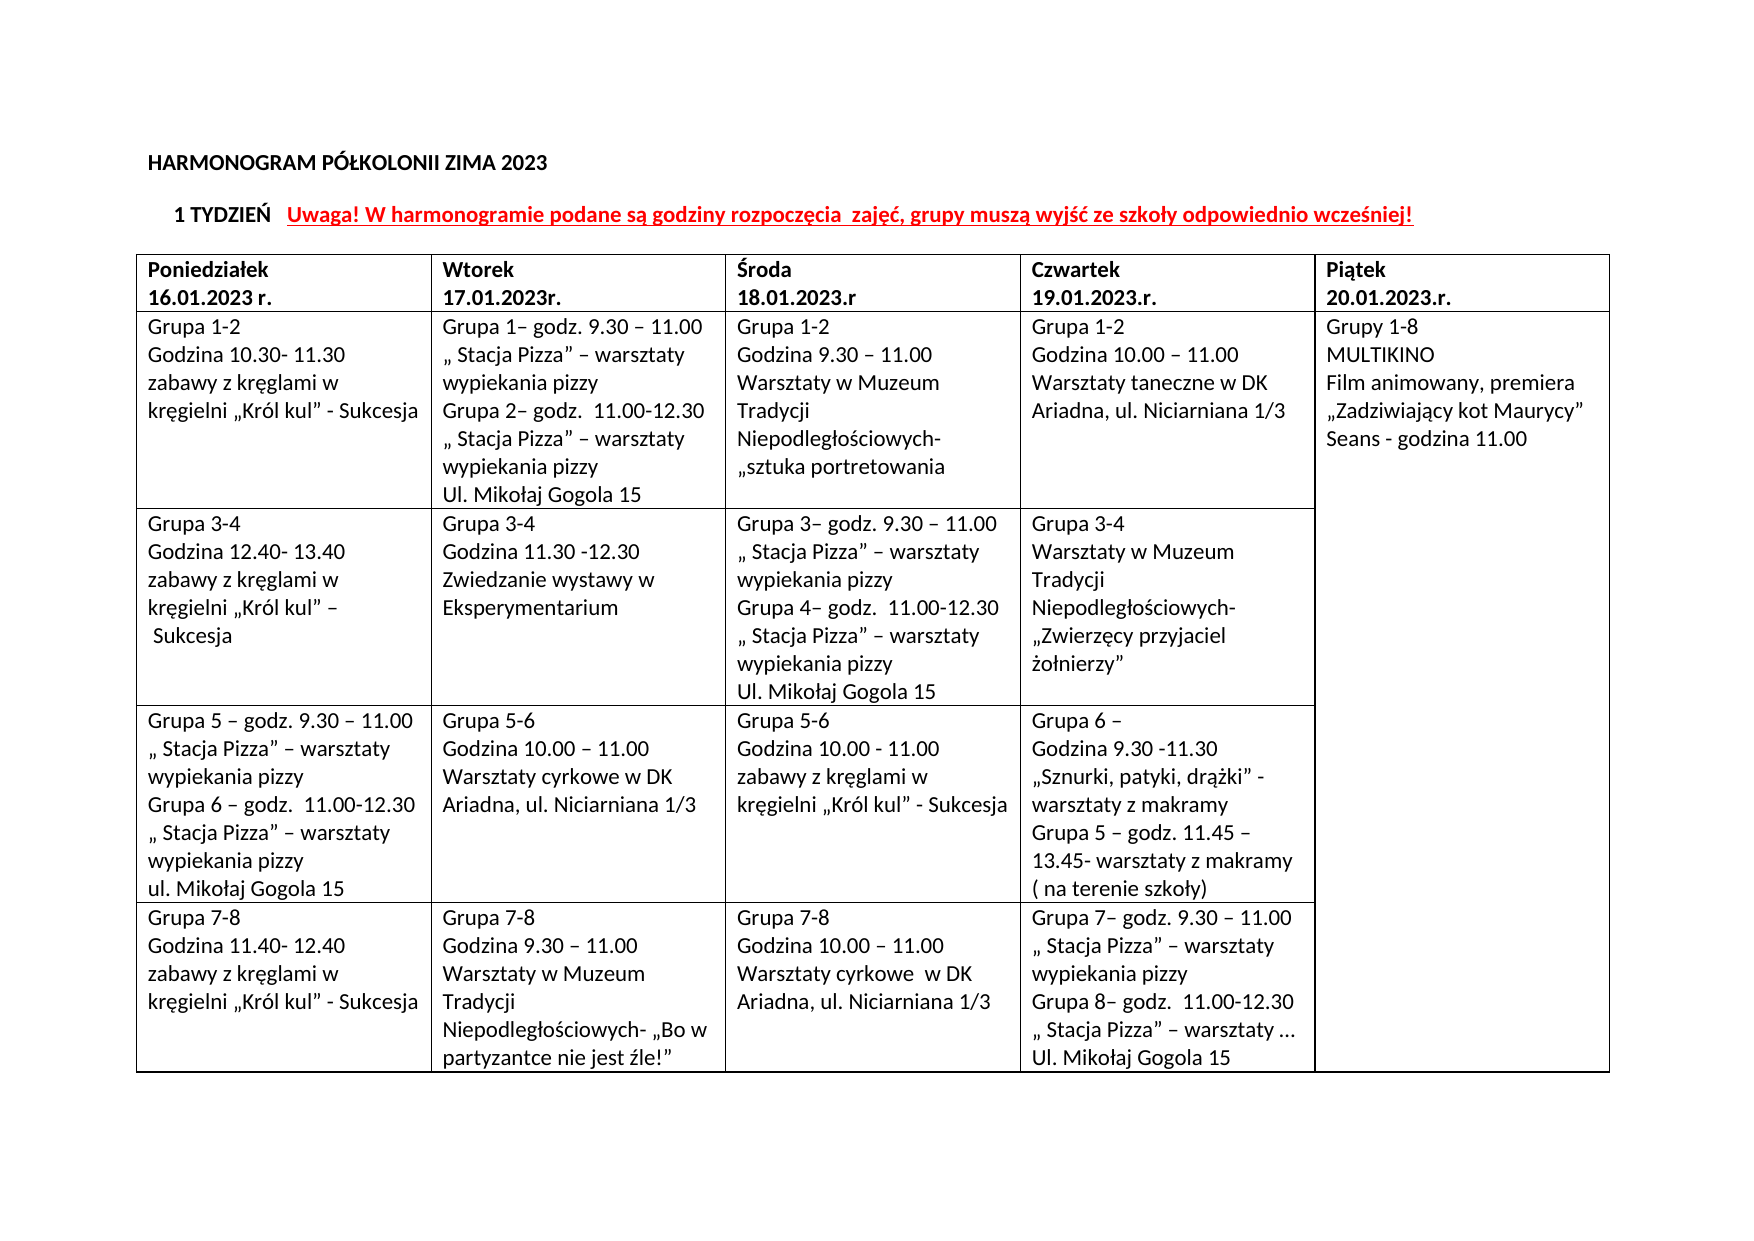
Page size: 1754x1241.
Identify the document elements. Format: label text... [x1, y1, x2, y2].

table_cell Grupa 3-4 Godzina 11.30 -12.30 Zwiedzanie wystawy w Eksperymentarium [432, 509, 725, 705]
table_cell Grupa 1-2 Godzina 10.00 – 11.00 Warsztaty taneczne w DK Ariadna, ul. Niciarniana 1/3 [1021, 312, 1314, 508]
table_cell Grupy 1-8 MULTIKINO Film animowany, premiera „Zadziwiający kot Maurycy” Seans - godzina 11.00 [1316, 312, 1609, 1071]
table_header Czwartek 19.01.2023.r. [1021, 255, 1314, 311]
table_cell Grupa 3– godz. 9.30 – 11.00 „ Stacja Pizza” – warsztaty wypiekania pizzy Grupa 4– godz. 11.00-12.30 „ Stacja Pizza” – warsztaty wypiekania pizzy Ul. Mikołaj Gogola 15 [726, 509, 1020, 705]
table_cell Grupa 5-6 Godzina 10.00 – 11.00 Warsztaty cyrkowe w DK Ariadna, ul. Niciarniana 1/3 [432, 706, 725, 902]
table_cell Grupa 1-2 Godzina 9.30 – 11.00 Warsztaty w Muzeum Tradycji Niepodległościowych- „sztuka portretowania [726, 312, 1020, 508]
table_cell Grupa 5-6 Godzina 10.00 - 11.00 zabawy z kręglami w kręgielni „Król kul” - Sukcesja [726, 706, 1020, 902]
table_cell Grupa 6 – Godzina 9.30 -11.30 „Sznurki, patyki, drążki” - warsztaty z makramy Grupa 5 – godz. 11.45 – 13.45- warsztaty z makramy ( na terenie szkoły) [1021, 706, 1314, 902]
table_cell Grupa 7– godz. 9.30 – 11.00 „ Stacja Pizza” – warsztaty wypiekania pizzy Grupa 8– godz. 11.00-12.30 „ Stacja Pizza” – warsztaty … Ul. Mikołaj Gogola 15 [1021, 903, 1314, 1071]
table_cell Grupa 7-8 Godzina 9.30 – 11.00 Warsztaty w Muzeum Tradycji Niepodległościowych- „Bo w partyzantce nie jest źle!” [432, 903, 725, 1071]
table_cell Grupa 5 – godz. 9.30 – 11.00 „ Stacja Pizza” – warsztaty wypiekania pizzy Grupa 6 – godz. 11.00-12.30 „ Stacja Pizza” – warsztaty wypiekania pizzy ul. Mikołaj Gogola 15 [137, 706, 431, 902]
table_header Poniedziałek 16.01.2023 r. [137, 255, 431, 311]
table_cell Grupa 1– godz. 9.30 – 11.00 „ Stacja Pizza” – warsztaty wypiekania pizzy Grupa 2– godz. 11.00-12.30 „ Stacja Pizza” – warsztaty wypiekania pizzy Ul. Mikołaj Gogola 15 [432, 312, 725, 508]
text HARMONOGRAM PÓŁKOLONII ZIMA 2023 [148, 148, 1606, 176]
text 1 TYDZIEŃ Uwaga! W harmonogramie podane są godziny rozpoczęcia zajęć, grupy muszą wyjść ze szkoły odpowiednio wcześniej! [148, 201, 1606, 229]
table_header Środa 18.01.2023.r [726, 255, 1020, 311]
table_cell Grupa 1-2 Godzina 10.30- 11.30 zabawy z kręglami w kręgielni „Król kul” - Sukcesja [137, 312, 431, 508]
table_cell Grupa 3-4 Warsztaty w Muzeum Tradycji Niepodległościowych- „Zwierzęcy przyjaciel żołnierzy” [1021, 509, 1314, 705]
table_cell Grupa 3-4 Godzina 12.40- 13.40 zabawy z kręglami w kręgielni „Król kul” – Sukcesja [137, 509, 431, 705]
table_header Piątek 20.01.2023.r. [1316, 255, 1609, 311]
table_cell Grupa 7-8 Godzina 10.00 – 11.00 Warsztaty cyrkowe w DK Ariadna, ul. Niciarniana 1/3 [726, 903, 1020, 1071]
table_header Wtorek 17.01.2023r. [432, 255, 725, 311]
table_cell Grupa 7-8 Godzina 11.40- 12.40 zabawy z kręglami w kręgielni „Król kul” - Sukcesja [137, 903, 431, 1071]
